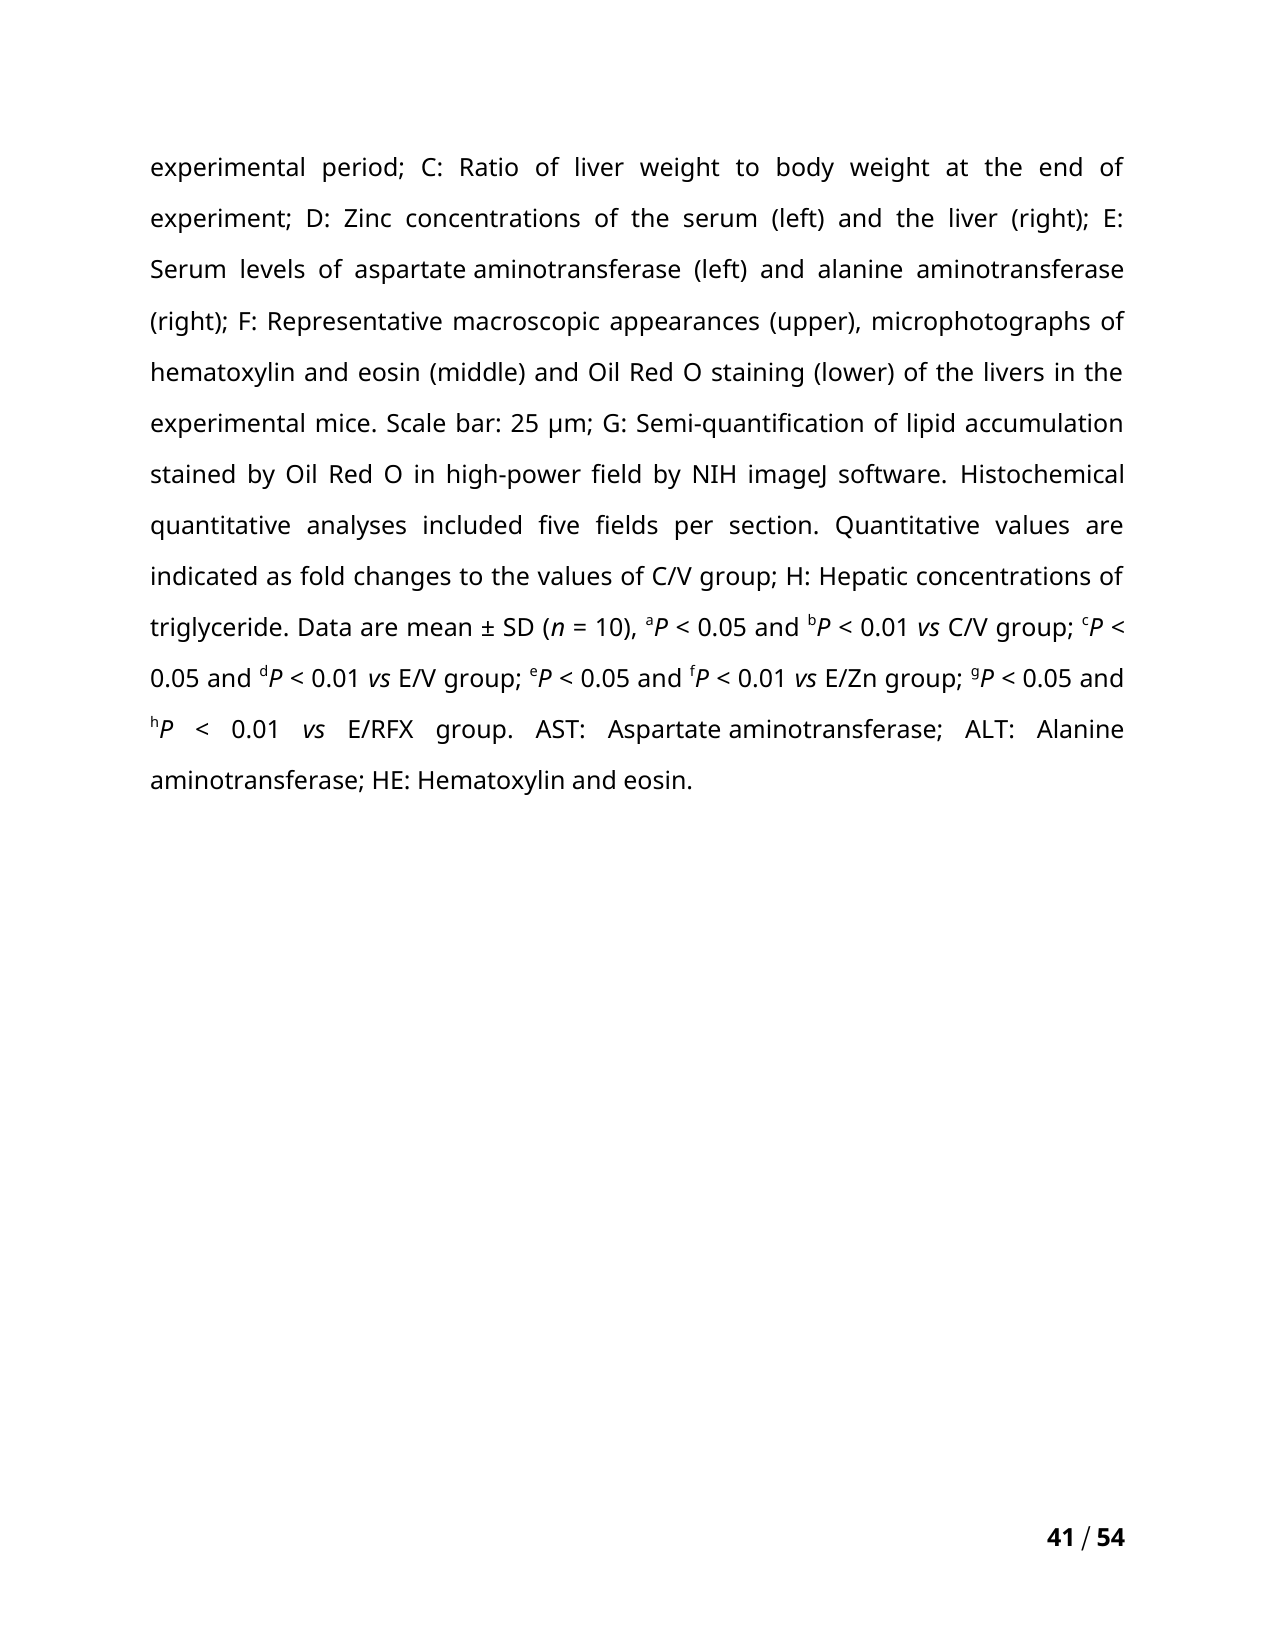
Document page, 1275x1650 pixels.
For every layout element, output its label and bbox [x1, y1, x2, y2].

text [150, 150, 1125, 797]
